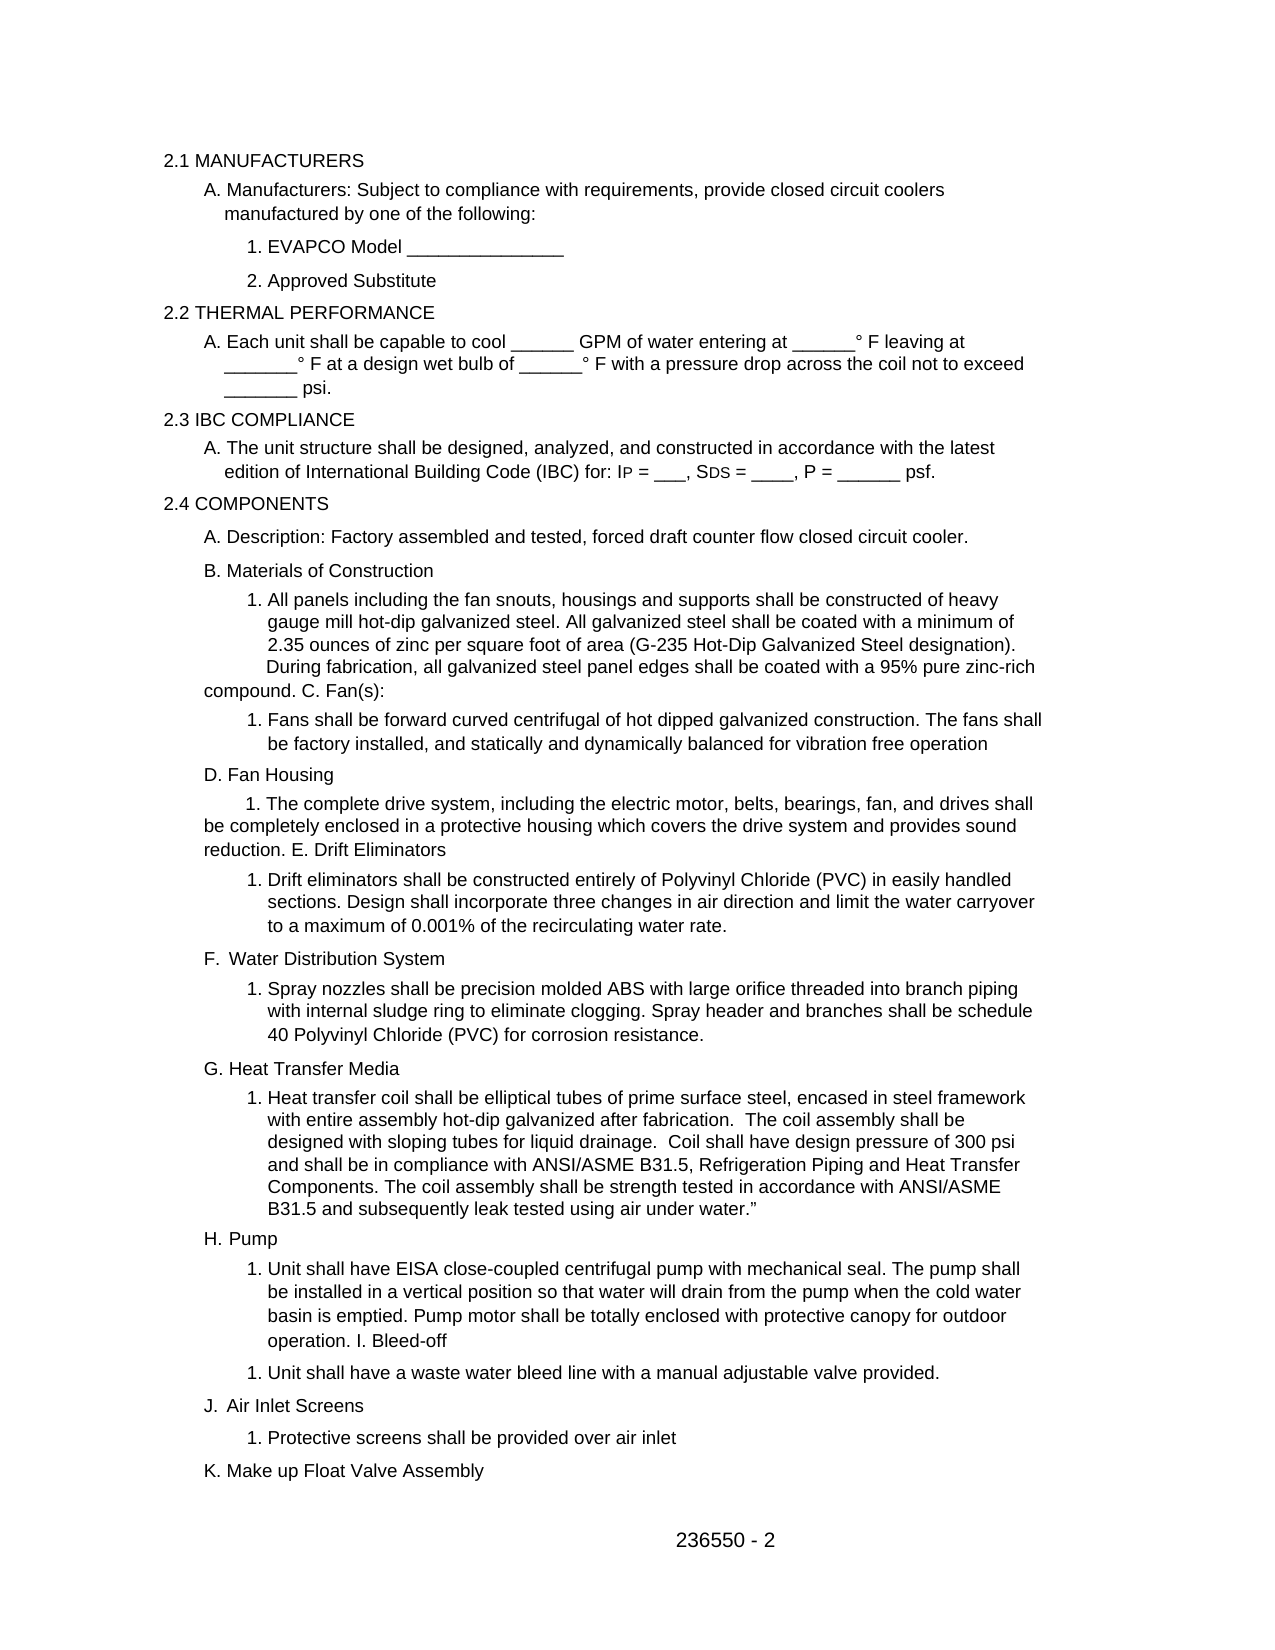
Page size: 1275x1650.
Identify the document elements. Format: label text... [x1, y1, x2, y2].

text D. Fan Housing [203, 764, 1045, 786]
list Description: Factory assembled and tested, forced draft counter flow closed circuit cooler. [203, 524, 1045, 548]
text 2.2 THERMAL PERFORMANCE [163, 302, 1045, 323]
text 1. Unit shall have a waste water bleed line with a manual adjustable valve provided. [247, 1362, 1045, 1383]
text 1. Fans shall be forward curved centrifugal of hot dipped galvanized construction. The fans shall be factory installed, and statically and dynamically balanced for vibration free operation [247, 708, 1045, 755]
text 1. The complete drive system, including the electric motor, belts, bearings, fan, and drives shall be completely enclosed in a protective housing which covers the drive system and provides sound reduction. E. Drift Eliminators [203, 793, 1034, 861]
list Air Inlet Screens [203, 1393, 1045, 1417]
list Materials of Construction [203, 558, 1045, 582]
text A. Manufacturers: Subject to compliance with requirements, provide closed circuit coolers manufactured by one of the following: [203, 178, 1045, 225]
list Spray nozzles shall be precision molded ABS with large orifice threaded into branch piping with internal sludge ring to eliminate clogging. Spray header and branches shall be schedule 40 Polyvinyl Chloride (PVC) for corrosion resistance. [247, 978, 1045, 1046]
text 1. Drift eliminators shall be constructed entirely of Polyvinyl Chloride (PVC) in easily handled sections. Design shall incorporate three changes in air direction and limit the water carryover to a maximum of 0.001% of the recirculating water rate. [247, 868, 1045, 937]
list EVAPCO Model _______________ [247, 234, 1045, 258]
list Heat transfer coil shall be elliptical tubes of prime surface steel, encased in steel framework with entire assembly hot-dip galvanized after fabrication. The coil assembly shall be designed with sloping tubes for liquid drainage. Coil shall have design pressure of 300 psi and shall be in compliance with ANSI/ASME B31.5, Refrigeration Piping and Heat Transfer Components. The coil assembly shall be strength tested in accordance with ANSI/ASME B31.5 and subsequently leak tested using air under water.” [247, 1087, 1045, 1219]
text 2.4 COMPONENTS [163, 493, 1045, 514]
text 2.3 IBC COMPLIANCE [163, 408, 1045, 430]
list Unit shall have EISA close-coupled centrifugal pump with mechanical seal. The pump shall be installed in a vertical position so that water will drain from the pump when the cold water basin is emptied. Pump motor shall be totally enclosed with protective canopy for outdoor operation. I. Bleed-off [247, 1258, 1045, 1352]
text 1. Protective screens shall be provided over air inlet [247, 1427, 1045, 1448]
text During fabrication, all galvanized steel panel edges shall be coated with a 95% pure zinc-rich compound. C. Fan(s): [203, 656, 1037, 702]
text A. Each unit shall be capable to cool ______ GPM of water entering at ______° F leaving at _______° F at a design wet bulb of ______° F with a pressure drop across the coil not to exceed _______ psi. [203, 330, 1045, 399]
text 2.1 MANUFACTURERS [163, 150, 1045, 171]
text A. The unit structure shall be designed, analyzed, and constructed in accordance with the latest edition of International Building Code (IBC) for: IP = ___, SDS = ____, P = ______ psf. [203, 437, 1045, 483]
list Pump [203, 1226, 1045, 1250]
list Water Distribution System [203, 946, 1045, 970]
list Heat Transfer Media [203, 1056, 1045, 1080]
list Approved Substitute [247, 268, 1045, 292]
text 1. All panels including the fan snouts, housings and supports shall be constructed of heavy gauge mill hot-dip galvanized steel. All galvanized steel shall be coated with a minimum of 2.35 ounces of zinc per square foot of area (G-235 Hot-Dip Galvanized Steel designation). [247, 589, 1045, 655]
list Make up Float Valve Assembly [203, 1458, 1045, 1482]
